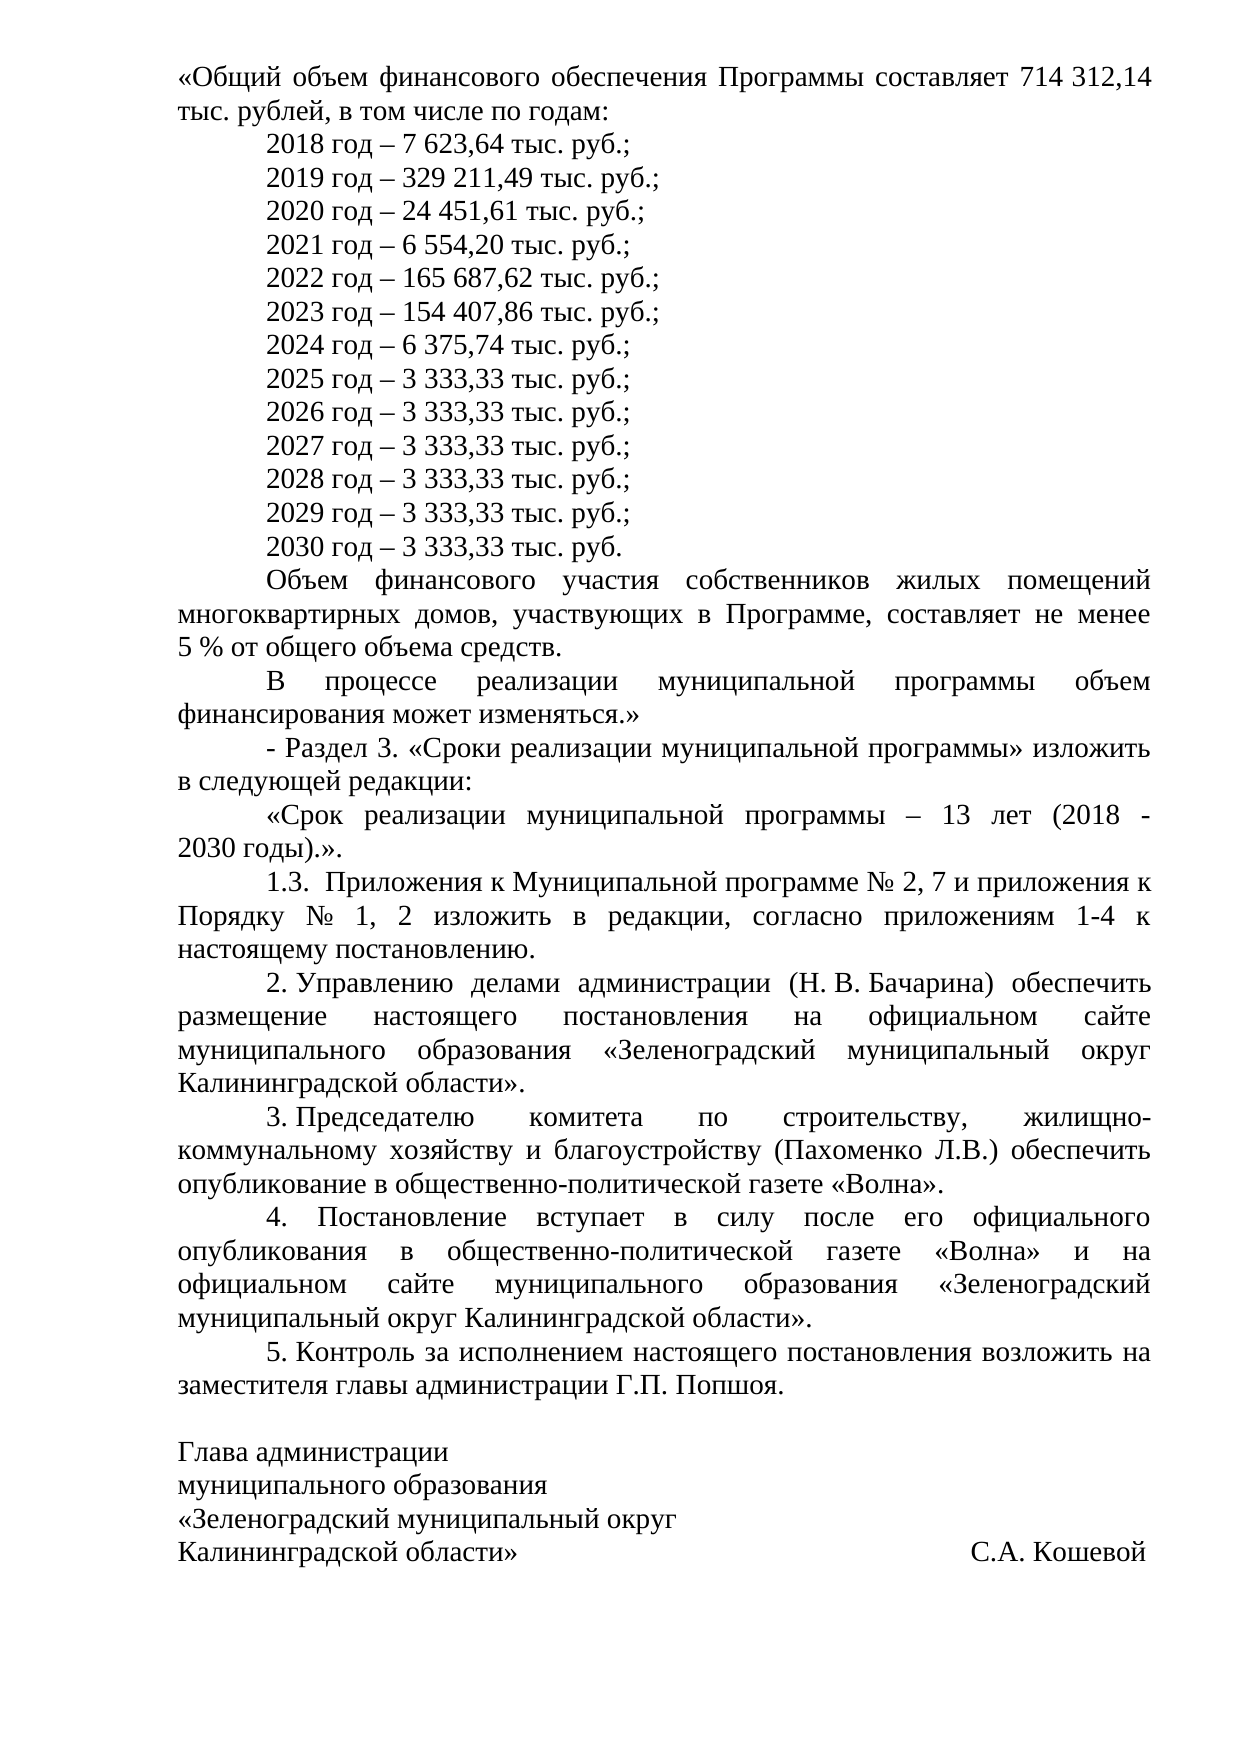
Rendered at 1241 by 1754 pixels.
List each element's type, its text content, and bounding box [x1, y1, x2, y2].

list Управлению делами администрации (Н. В. Бачарина) обеспечить размещение настоящего постановления на официальном сайте муниципального образования «Зеленоградский муниципальный округ Калининградской области». [177, 965, 1152, 1099]
text 2018 год – 7 623,64 тыс. руб.; [177, 126, 1152, 160]
text 2021 год – 6 554,20 тыс. руб.; [177, 227, 1152, 260]
text Объем финансового участия собственников жилых помещений многоквартирных домов, участвующих в Программе, составляет не менее 5 % от общего объема средств. [177, 562, 1152, 663]
text 2028 год – 3 333,33 тыс. руб.; [177, 462, 1152, 495]
text «Срок реализации муниципальной программы – 13 лет (2018 -2030 годы).». [177, 797, 1152, 864]
text Калининградской области» С.А. Кошевой [177, 1535, 1152, 1568]
text Глава администрации [177, 1434, 1152, 1468]
text 2026 год – 3 333,33 тыс. руб.; [177, 394, 1152, 428]
text «Зеленоградский муниципальный округ [177, 1501, 1152, 1535]
text 2023 год – 154 407,86 тыс. руб.; [177, 294, 1152, 327]
text 2029 год – 3 333,33 тыс. руб.; [177, 495, 1152, 529]
text 2019 год – 329 211,49 тыс. руб.; [177, 160, 1152, 193]
text 5. Контроль за исполнением настоящего постановления возложить на заместителя главы администрации Г.П. Попшоя. [177, 1334, 1152, 1401]
text 2025 год – 3 333,33 тыс. руб.; [177, 361, 1152, 394]
list Приложения к Муниципальной программе № 2, 7 и приложения к Порядку № 1, 2 изложить в редакции, согласно приложениям 1-4 к настоящему постановлению. [177, 864, 1152, 965]
list Председателю комитета по строительству, жилищно-коммунальному хозяйству и благоустройству (Пахоменко Л.В.) обеспечить опубликование в общественно-политической газете «Волна». [177, 1099, 1152, 1199]
text 2020 год – 24 451,61 тыс. руб.; [177, 193, 1152, 227]
text 2022 год – 165 687,62 тыс. руб.; [177, 260, 1152, 294]
text В процессе реализации муниципальной программы объем финансирования может изменяться.» [177, 663, 1152, 730]
text 4. Постановление вступает в силу после его официального опубликования в общественно-политической газете «Волна» и на официальном сайте муниципального образования «Зеленоградский муниципальный округ Калининградской области». [177, 1199, 1152, 1334]
text 2024 год – 6 375,74 тыс. руб.; [177, 327, 1152, 361]
text «Общий объем финансового обеспечения Программы составляет 714 312,14 тыс. рублей, в том числе по годам: [177, 59, 1152, 126]
text 2027 год – 3 333,33 тыс. руб.; [177, 428, 1152, 462]
text муниципального образования [177, 1468, 1152, 1501]
text - Раздел 3. «Сроки реализации муниципальной программы» изложить в следующей редакции: [177, 730, 1152, 797]
text 2030 год – 3 333,33 тыс. руб. [177, 529, 1152, 562]
